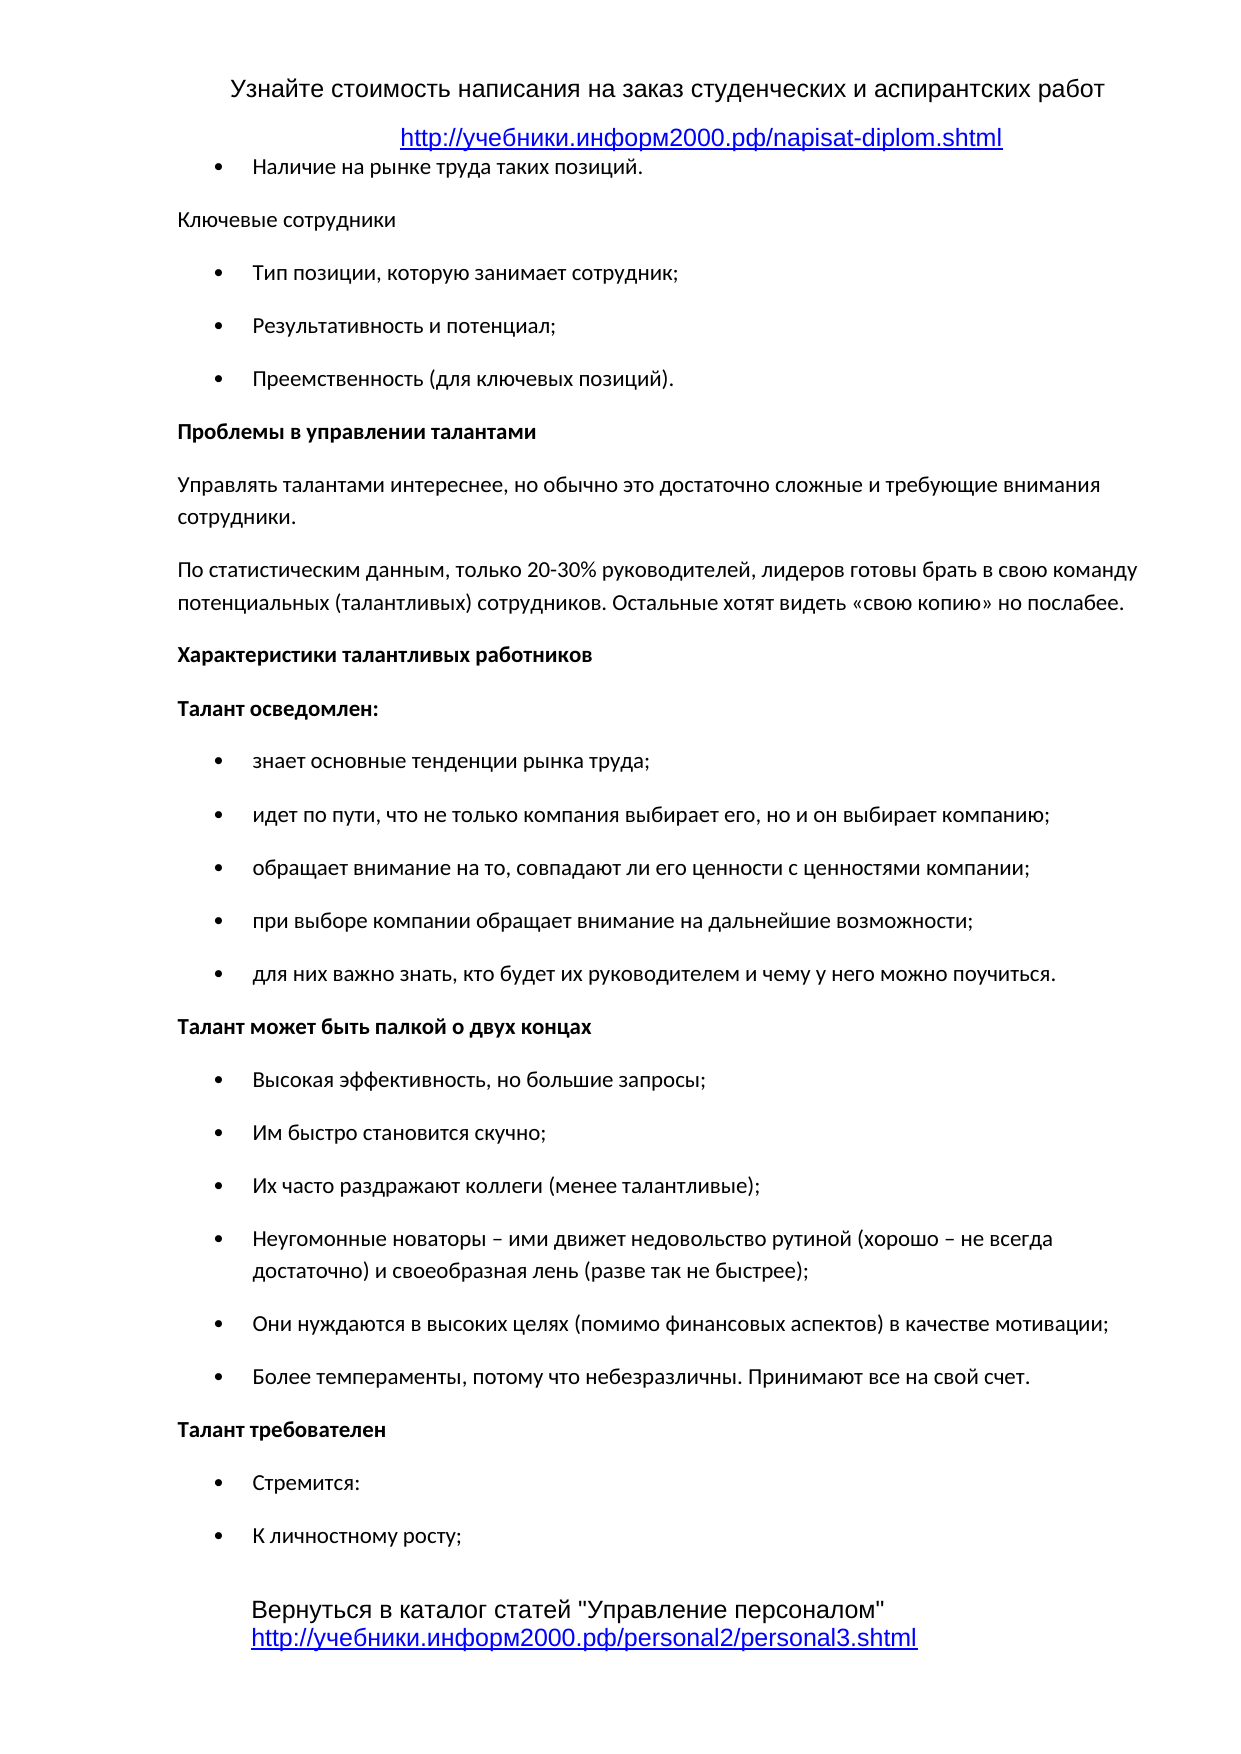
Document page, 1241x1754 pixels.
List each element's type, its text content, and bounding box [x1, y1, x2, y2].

list Результативность и потенциал; [215, 311, 1152, 339]
list Им быстро становится скучно; [215, 1118, 1152, 1146]
text Талант может быть палкой о двух концах [177, 1012, 1152, 1040]
text Управлять талантами интереснее, но обычно это достаточно сложные и требующие внимания сотрудники. [177, 470, 1152, 530]
list Они нуждаются в высоких целях (помимо финансовых аспектов) в качестве мотивации; [215, 1309, 1152, 1337]
text Ключевые сотрудники [177, 205, 1152, 233]
list Преемственность (для ключевых позиций). [215, 364, 1152, 392]
list Тип позиции, которую занимает сотрудник; [215, 258, 1152, 286]
list К личностному росту; [215, 1521, 1152, 1549]
text Характеристики талантливых работников [177, 641, 1152, 669]
list знает основные тенденции рынка труда; [215, 747, 1152, 775]
list Более темпераменты, потому что небезразличны. Принимают все на свой счет. [215, 1362, 1152, 1390]
text По статистическим данным, только 20-30% руководителей, лидеров готовы брать в свою команду потенциальных (талантливых) сотрудников. Остальные хотят видеть «свою копию» но послабее. [177, 555, 1152, 616]
list обращает внимание на то, совпадают ли его ценности с ценностями компании; [215, 853, 1152, 881]
list при выборе компании обращает внимание на дальнейшие возможности; [215, 906, 1152, 934]
list Наличие на рынке труда таких позиций. [215, 152, 1152, 180]
list Неугомонные новаторы – ими движет недовольство рутиной (хорошо – не всегда достаточно) и своеобразная лень (разве так не быстрее); [215, 1224, 1152, 1284]
text Проблемы в управлении талантами [177, 417, 1152, 445]
list для них важно знать, кто будет их руководителем и чему у него можно поучиться. [215, 959, 1152, 987]
list Высокая эффективность, но большие запросы; [215, 1065, 1152, 1093]
list Их часто раздражают коллеги (менее талантливые); [215, 1171, 1152, 1199]
text Талант осведомлен: [177, 694, 1152, 722]
text Талант требователен [177, 1415, 1152, 1443]
list идет по пути, что не только компания выбирает его, но и он выбирает компанию; [215, 800, 1152, 828]
list Стремится: [215, 1468, 1152, 1496]
